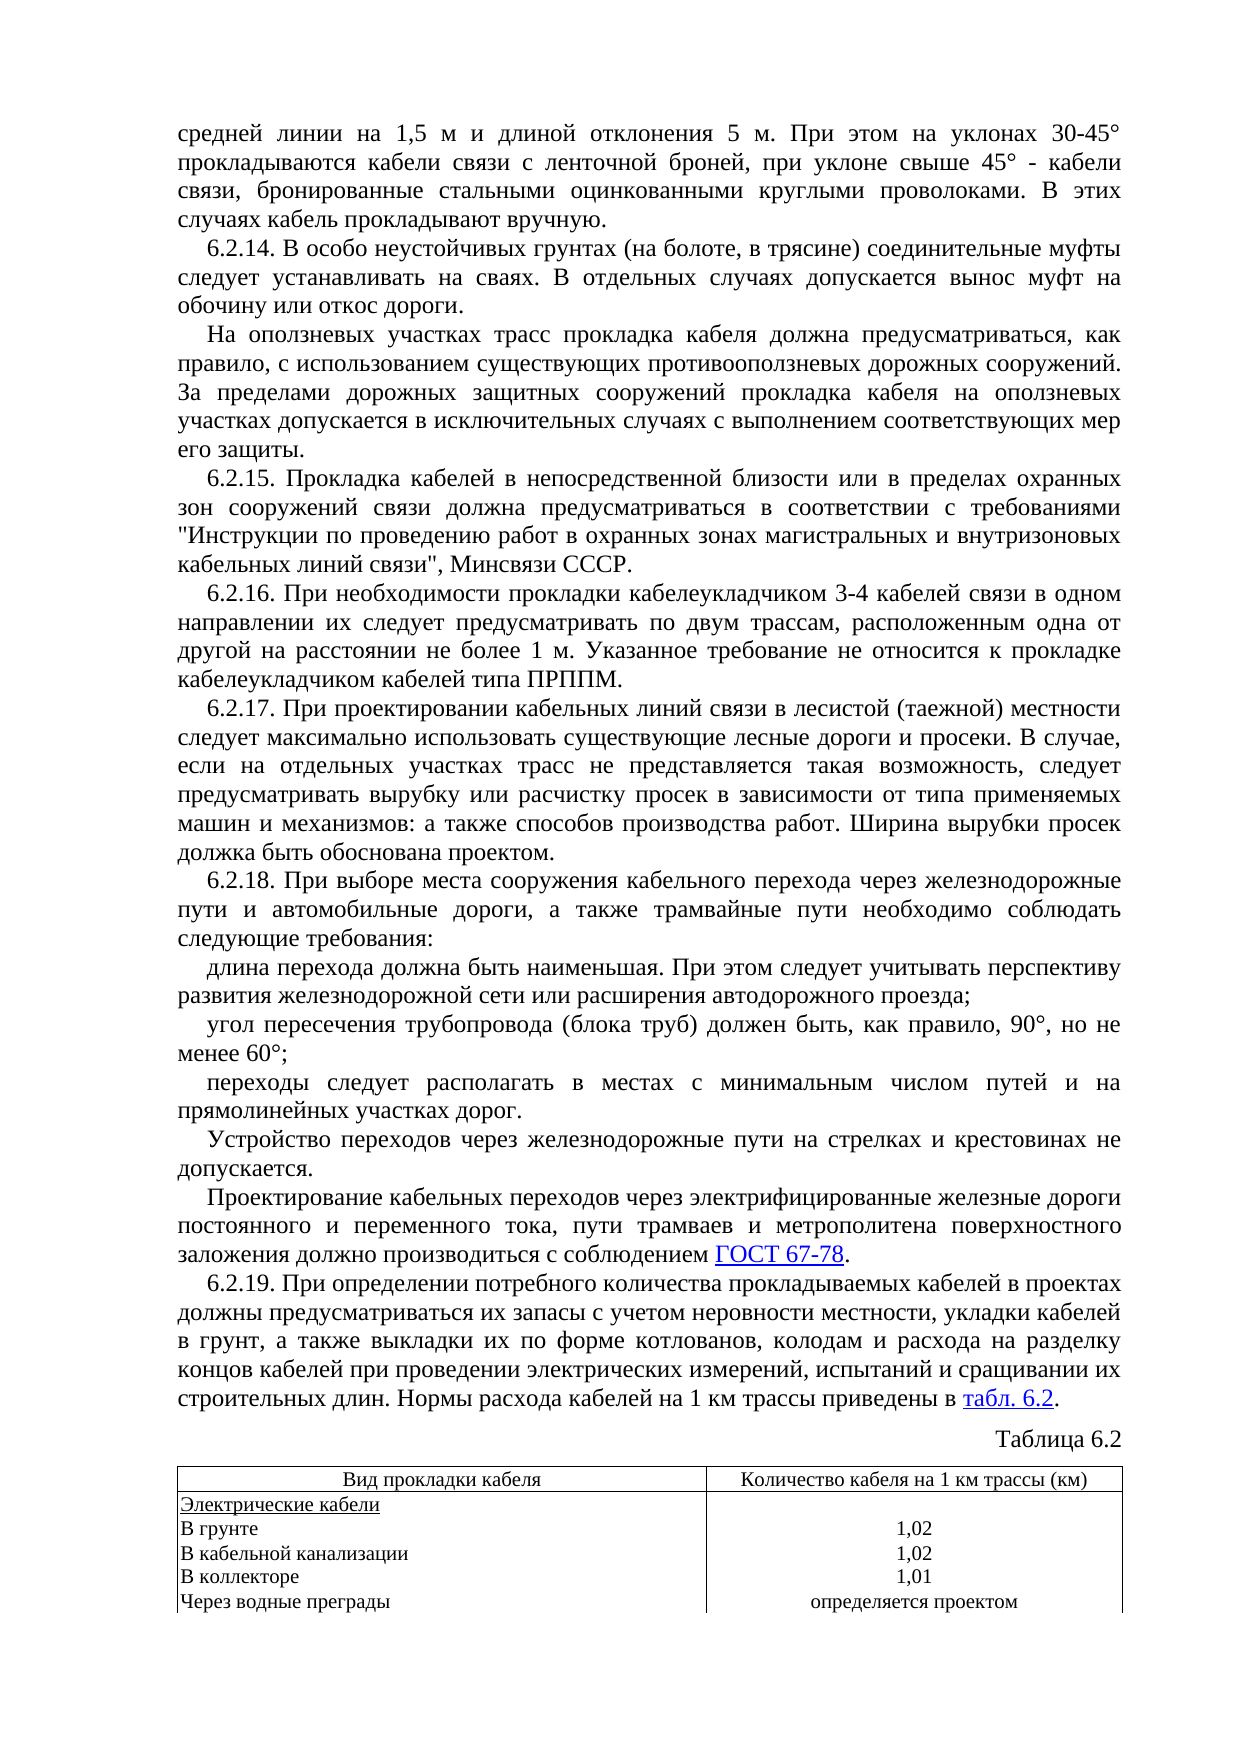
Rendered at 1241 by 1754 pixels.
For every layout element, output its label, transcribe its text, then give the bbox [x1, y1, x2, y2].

text Таблица 6.2 [177, 1424, 1122, 1453]
table_header Количество кабеля на 1 км трассы (км) [707, 1467, 1122, 1491]
table_cell Через водные преграды [178, 1589, 706, 1613]
text 6.2.17. При проектировании кабельных линий связи в лесистой (таежной) местности следует максимально использовать существующие лесные дороги и просеки. В случае, если на отдельных участках трасс не представляется такая возможность, следует предусматривать вырубку или расчистку просек в зависимости от типа применяемых машин и механизмов: а также способов производства работ. Ширина вырубки просек должка быть обоснована проектом. [177, 693, 1122, 866]
table_cell 1,02 [707, 1516, 1122, 1540]
text длина перехода должна быть наименьшая. При этом следует учитывать перспективу развития железнодорожной сети или расширения автодорожного проезда; [177, 952, 1122, 1009]
table_cell определяется проектом [707, 1589, 1122, 1613]
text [177, 118, 1122, 233]
table_header Вид прокладки кабеля [178, 1467, 706, 1491]
text 6.2.15. Прокладка кабелей в непосредственной близости или в пределах охранных зон сооружений связи должна предусматриваться в соответствии с требованиями "Инструкции по проведению работ в охранных зонах магистральных и внутризоновых кабельных линий связи", Минсвязи СССР. [177, 463, 1122, 578]
table_cell Электрические кабели [178, 1492, 706, 1516]
table_cell В коллекторе [178, 1565, 706, 1588]
text 6.2.18. При выборе места сооружения кабельного перехода через железнодорожные пути и автомобильные дороги, а также трамвайные пути необходимо соблюдать следующие требования: [177, 866, 1122, 952]
text угол пересечения трубопровода (блока труб) должен быть, как правило, 90°, но не менее 60°; [177, 1009, 1122, 1067]
text переходы следует располагать в местах с минимальным числом путей и на прямолинейных участках дорог. [177, 1067, 1122, 1124]
table_cell [707, 1492, 1122, 1516]
text Устройство переходов через железнодорожные пути на стрелках и крестовинах не допускается. [177, 1124, 1122, 1182]
text 6.2.16. При необходимости прокладки кабелеукладчиком 3-4 кабелей связи в одном направлении их следует предусматривать по двум трассам, расположенным одна от другой на расстоянии не более 1 м. Указанное требование не относится к прокладке кабелеукладчиком кабелей типа ПРППМ. [177, 578, 1122, 693]
table_cell 1,02 [707, 1540, 1122, 1564]
text 6.2.19. При определении потребного количества прокладываемых кабелей в проектах должны предусматриваться их запасы с учетом неровности местности, укладки кабелей в грунт, а также выкладки их по форме котлованов, колодам и расхода на разделку концов кабелей при проведении электрических измерений, испытаний и сращивании их строительных длин. Нормы расхода кабелей на 1 км трассы приведены в табл. 6.2. [177, 1268, 1122, 1412]
table_cell В грунте [178, 1516, 706, 1540]
text На оползневых участках трасс прокладка кабеля должна предусматриваться, как правило, с использованием существующих противооползневых дорожных сооружений. За пределами дорожных защитных сооружений прокладка кабеля на оползневых участках допускается в исключительных случаях с выполнением соответствующих мер его защиты. [177, 319, 1122, 463]
table_cell В кабельной канализации [178, 1540, 706, 1564]
text 6.2.14. В особо неустойчивых грунтах (на болоте, в трясине) соединительные муфты следует устанавливать на сваях. В отдельных случаях допускается вынос муфт на обочину или откос дороги. [177, 233, 1122, 319]
table_cell 1,01 [707, 1565, 1122, 1588]
text Проектирование кабельных переходов через электрифицированные железные дороги постоянного и переменного тока, пути трамваев и метрополитена поверхностного заложения должно производиться с соблюдением ГОСТ 67-78. [177, 1182, 1122, 1268]
